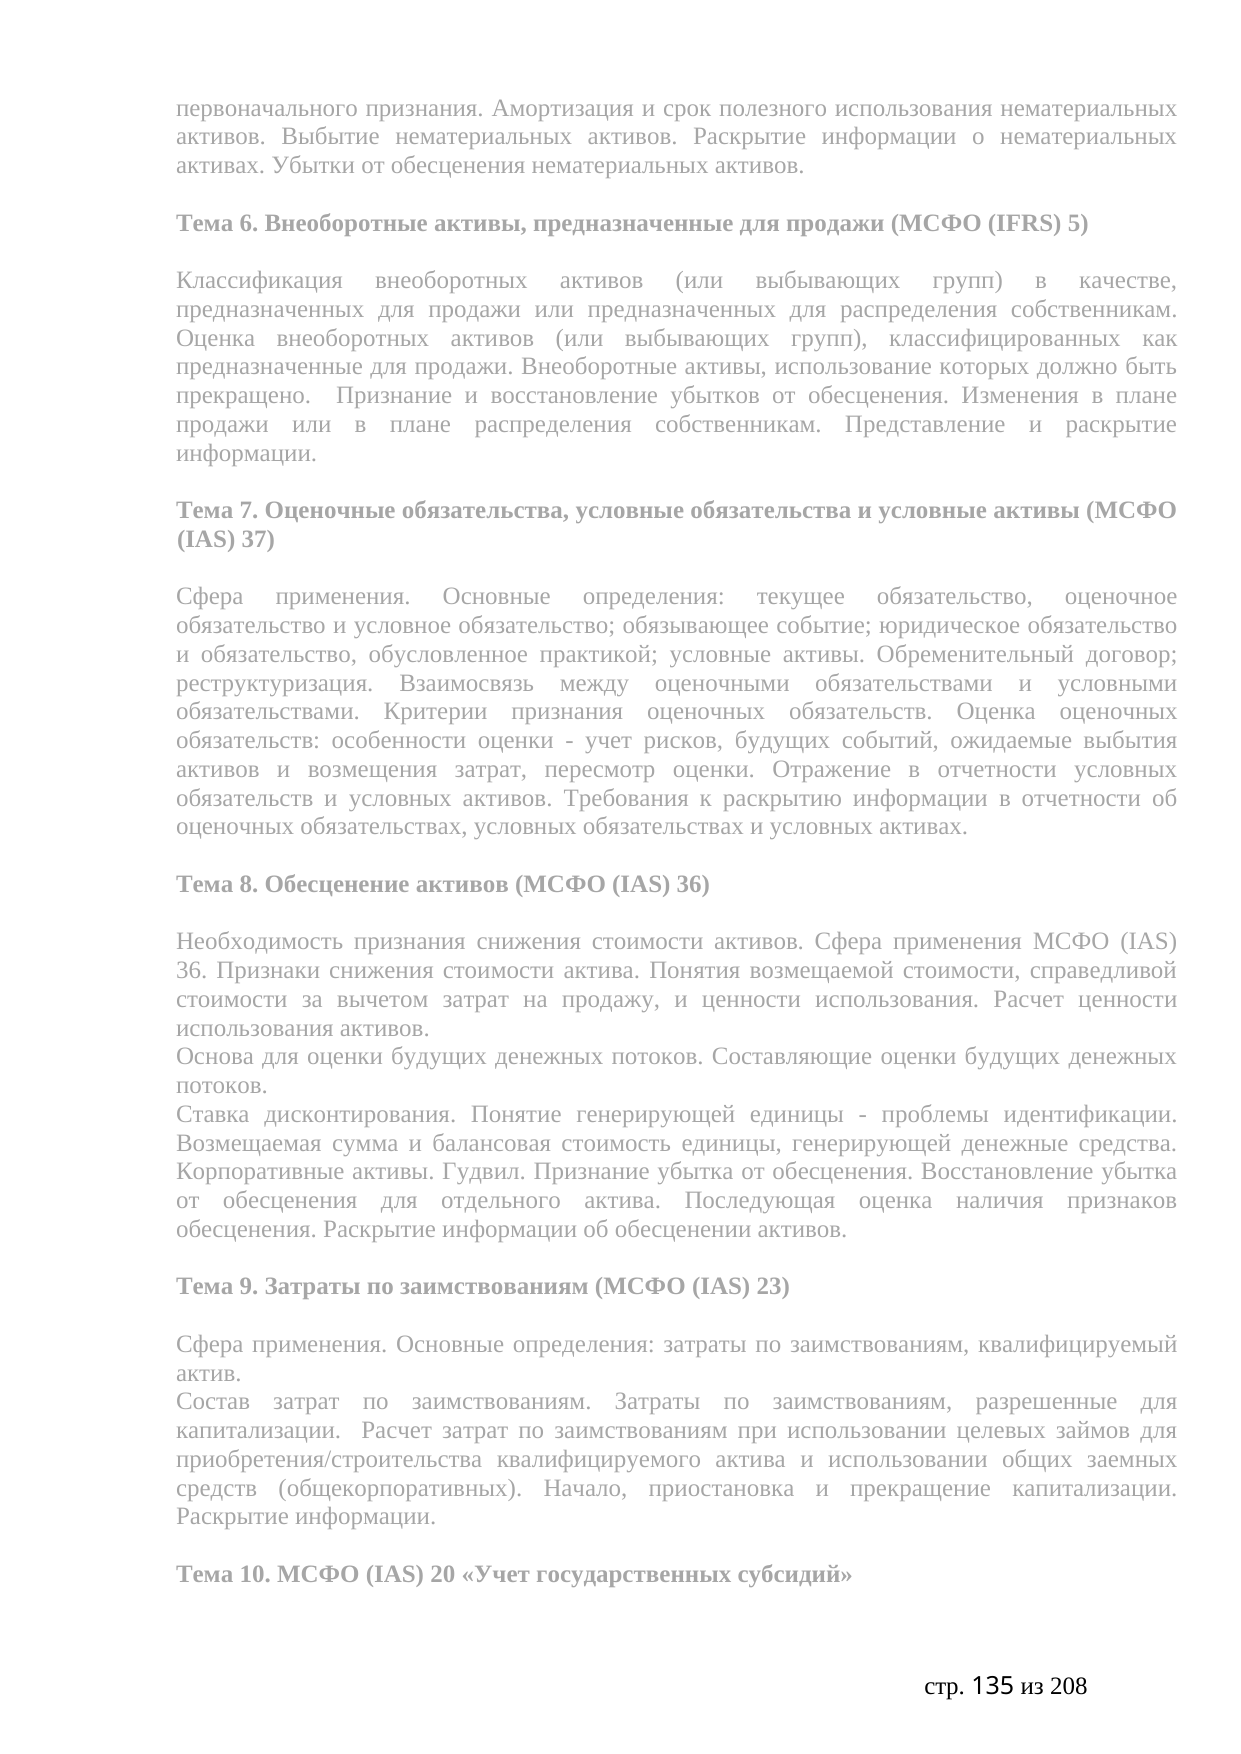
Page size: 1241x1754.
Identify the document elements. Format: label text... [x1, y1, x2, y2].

text Тема 8. Обесценение активов (МСФО (IAS) 36) [176, 869, 1178, 898]
text Тема 7. Оценочные обязательства, условные обязательства и условные активы (МСФО (IAS) 37) [176, 495, 1178, 553]
text Основа для оценки будущих денежных потоков. Составляющие оценки будущих денежных потоков. [176, 1041, 1178, 1099]
text Сфера применения. Основные определения: затраты по заимствованиям, квалифицируемый актив. [176, 1329, 1178, 1386]
text Тема 6. Внеоборотные активы, предназначенные для продажи (МСФО (IFRS) 5) [176, 208, 1178, 236]
text Тема 10. МСФО (IAS) 20 «Учет государственных субсидий» [176, 1559, 1178, 1588]
text Сфера применения. Основные определения: текущее обязательство, оценочное обязательство и условное обязательство; обязывающее событие; юридическое обязательство и обязательство, обусловленное практикой; условные активы. Обременительный договор; реструктуризация. Взаимосвязь между оценочными обязательствами и условными обязательствами. Критерии признания оценочных обязательств. Оценка оценочных обязательств: особенности оценки - учет рисков, будущих событий, ожидаемые выбытия активов и возмещения затрат, пересмотр оценки. Отражение в отчетности условных обязательств и условных активов. Требования к раскрытию информации в отчетности об оценочных обязательствах, условных обязательствах и условных активах. [176, 581, 1178, 840]
text Ставка дисконтирования. Понятие генерирующей единицы - проблемы идентификации. Возмещаемая сумма и балансовая стоимость единицы, генерирующей денежные средства. Корпоративные активы. Гудвил. Признание убытка от обесценения. Восстановление убытка от обесценения для отдельного актива. Последующая оценка наличия признаков обесценения. Раскрытие информации об обесценении активов. [176, 1099, 1178, 1243]
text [176, 93, 1178, 179]
text Состав затрат по заимствованиям. Затраты по заимствованиям, разрешенные для капитализации. Расчет затрат по заимствованиям при использовании целевых займов для приобретения/строительства квалифицируемого актива и использовании общих заемных средств (общекорпоративных). Начало, приостановка и прекращение капитализации. Раскрытие информации. [176, 1386, 1178, 1530]
text Необходимость признания снижения стоимости активов. Сфера применения МСФО (IAS) 36. Признаки снижения стоимости актива. Понятия возмещаемой стоимости, справедливой стоимости за вычетом затрат на продажу, и ценности использования. Расчет ценности использования активов. [176, 926, 1178, 1041]
text Тема 9. Затраты по заимствованиям (МСФО (IAS) 23) [176, 1271, 1178, 1300]
text Классификация внеоборотных активов (или выбывающих групп) в качестве, предназначенных для продажи или предназначенных для распределения собственникам. Оценка внеоборотных активов (или выбывающих групп), классифицированных как предназначенные для продажи. Внеоборотные активы, использование которых должно быть прекращено. Признание и восстановление убытков от обесценения. Изменения в плане продажи или в плане распределения собственникам. Представление и раскрытие информации. [176, 265, 1178, 466]
